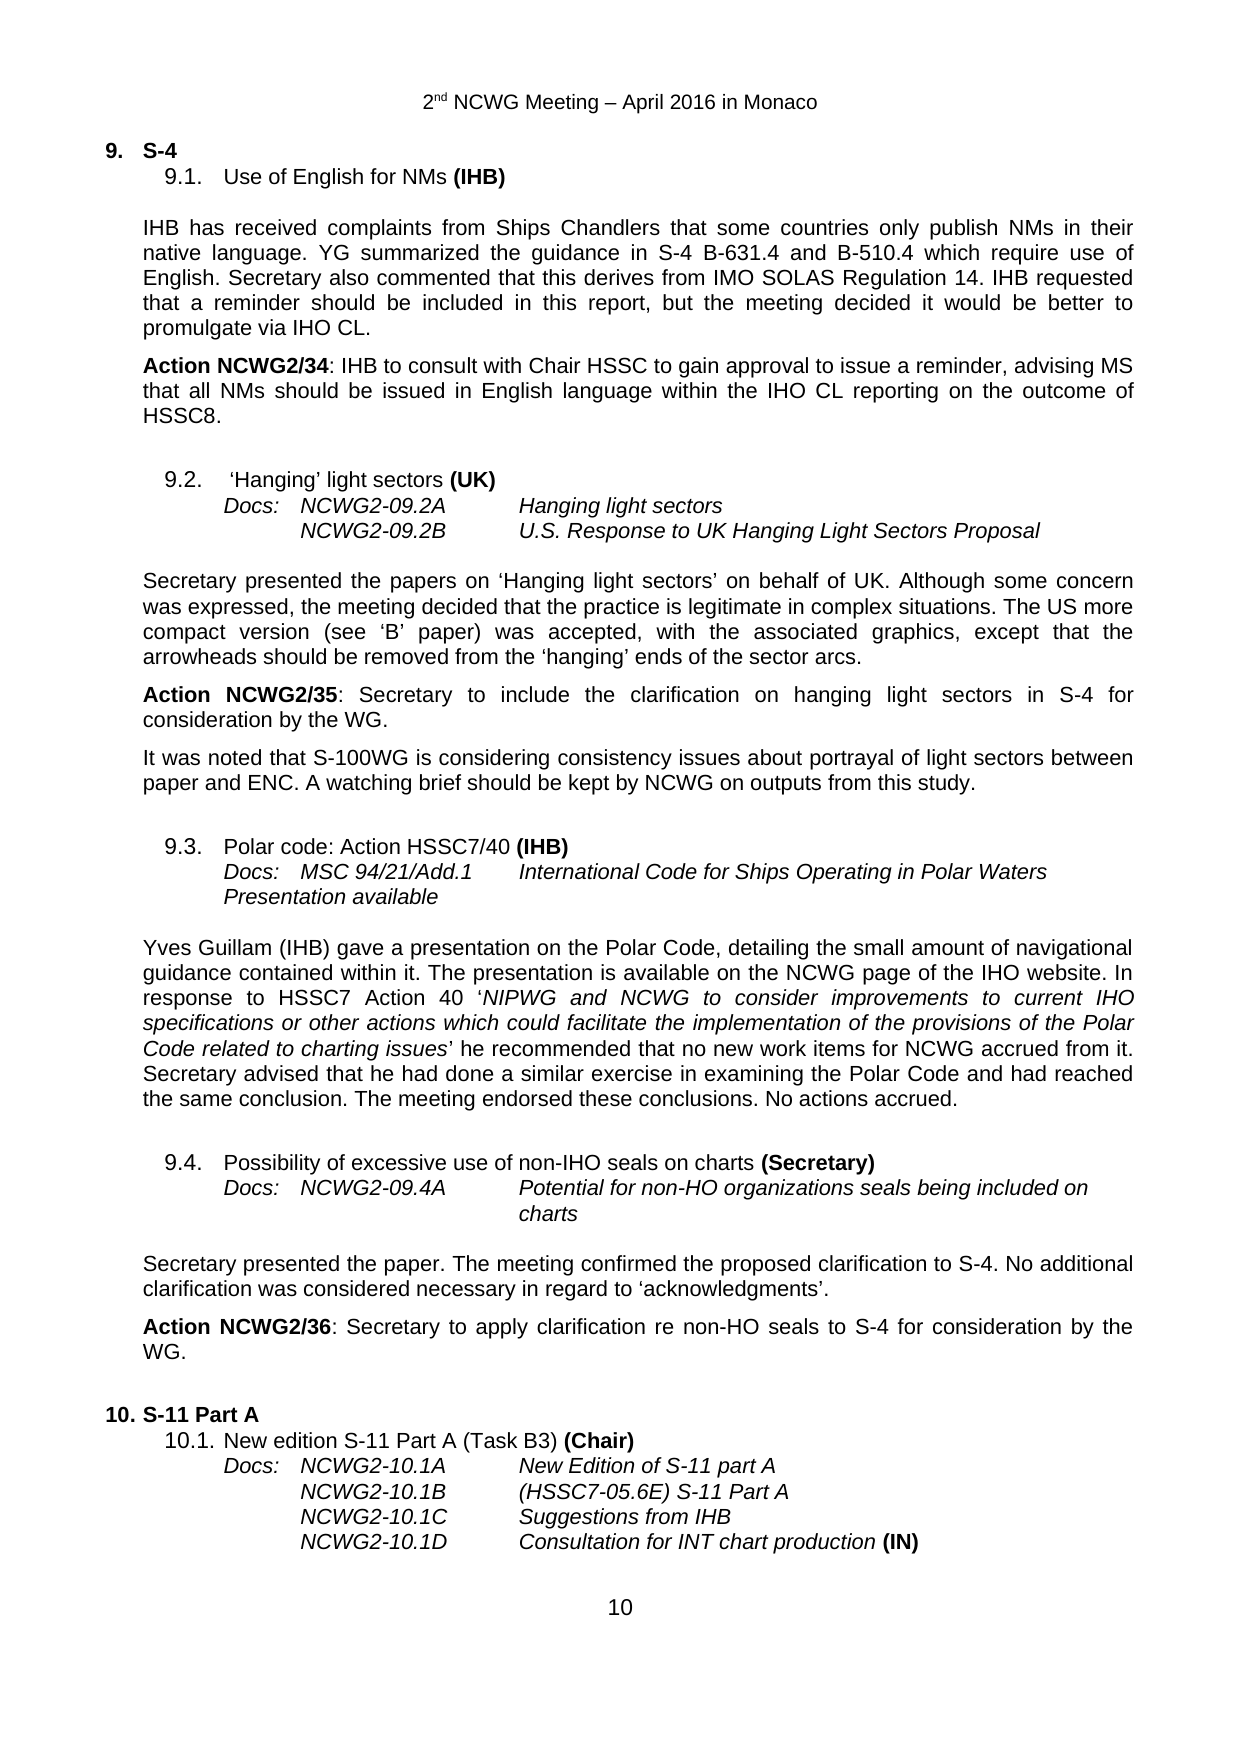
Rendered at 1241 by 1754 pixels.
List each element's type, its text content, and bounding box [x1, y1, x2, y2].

text Docs: MSC 94/21/Add.1 International Code for Ships Operating in Polar Waters [223, 859, 1135, 884]
text It was noted that S-100WG is considering consistency issues about portrayal of light sectors between paper and ENC. A watching brief should be kept by NCWG on outputs from this study. [143, 744, 1135, 795]
text Action NCWG2/35: Secretary to include the clarification on hanging light sectors in S-4 for consideration by the WG. [143, 682, 1135, 732]
text NCWG2-10.1C Suggestions from IHB [223, 1504, 1135, 1529]
list S-4 [105, 138, 1135, 163]
text NCWG2-09.2B U.S. Response to UK Hanging Light Sectors Proposal [223, 518, 1135, 543]
text Action NCWG2/34: IHB to consult with Chair HSSC to gain approval to issue a reminder, advising MS that all NMs should be issued in English language within the IHO CL reporting on the outcome of HSSC8. [143, 353, 1135, 429]
text NCWG2-10.1B (HSSC7-05.6E) S-11 Part A [223, 1479, 1135, 1504]
text IHB has received complaints from Ships Chandlers that some countries only publish NMs in their native language. YG summarized the guidance in S-4 B-631.4 and B-510.4 which require use of English. Secretary also commented that this derives from IMO SOLAS Regulation 14. IHB requested that a reminder should be included in this report, but the meeting decided it would be better to promulgate via IHO CL. [143, 214, 1135, 341]
list New edition S-11 Part A (Task B3) (Chair) [164, 1427, 1135, 1453]
list Polar code: Action HSSC7/40 (IHB) [164, 833, 1135, 859]
text NCWG2-10.1D Consultation for INT chart production (IN) [223, 1529, 1135, 1554]
list ‘Hanging’ light sectors (UK) [164, 466, 1135, 493]
text Docs: NCWG2-09.4A Potential for non-HO organizations seals being included on charts [223, 1175, 1135, 1226]
text Secretary presented the papers on ‘Hanging light sectors’ on behalf of UK. Although some concern was expressed, the meeting decided that the practice is legitimate in complex situations. The US more compact version (see ‘B’ paper) was accepted, with the associated graphics, except that the arrowheads should be removed from the ‘hanging’ ends of the sector arcs. [143, 568, 1135, 669]
text Yves Guillam (IHB) gave a presentation on the Polar Code, detailing the small amount of navigational guidance contained within it. The presentation is available on the NCWG page of the IHO website. In response to HSSC7 Action 40 ‘NIPWG and NCWG to consider improvements to current IHO specifications or other actions which could facilitate the implementation of the provisions of the Polar Code related to charting issues’ he recommended that no new work items for NCWG accrued from it. Secretary advised that he had done a similar exercise in examining the Polar Code and had reached the same conclusion. The meeting endorsed these conclusions. No actions accrued. [143, 935, 1135, 1111]
text Presentation available [223, 884, 1135, 909]
text Docs: NCWG2-10.1A New Edition of S-11 part A [223, 1453, 1135, 1479]
list S-11 Part A [105, 1402, 1135, 1427]
text Action NCWG2/36: Secretary to apply clarification re non-HO seals to S-4 for consideration by the WG. [143, 1314, 1135, 1364]
list Use of English for NMs (IHB) [164, 163, 1135, 189]
list Possibility of excessive use of non-IHO seals on charts (Secretary) [164, 1149, 1135, 1175]
text Docs: NCWG2-09.2A Hanging light sectors [223, 493, 1135, 518]
text Secretary presented the paper. The meeting confirmed the proposed clarification to S-4. No additional clarification was considered necessary in regard to ‘acknowledgments’. [143, 1251, 1135, 1301]
